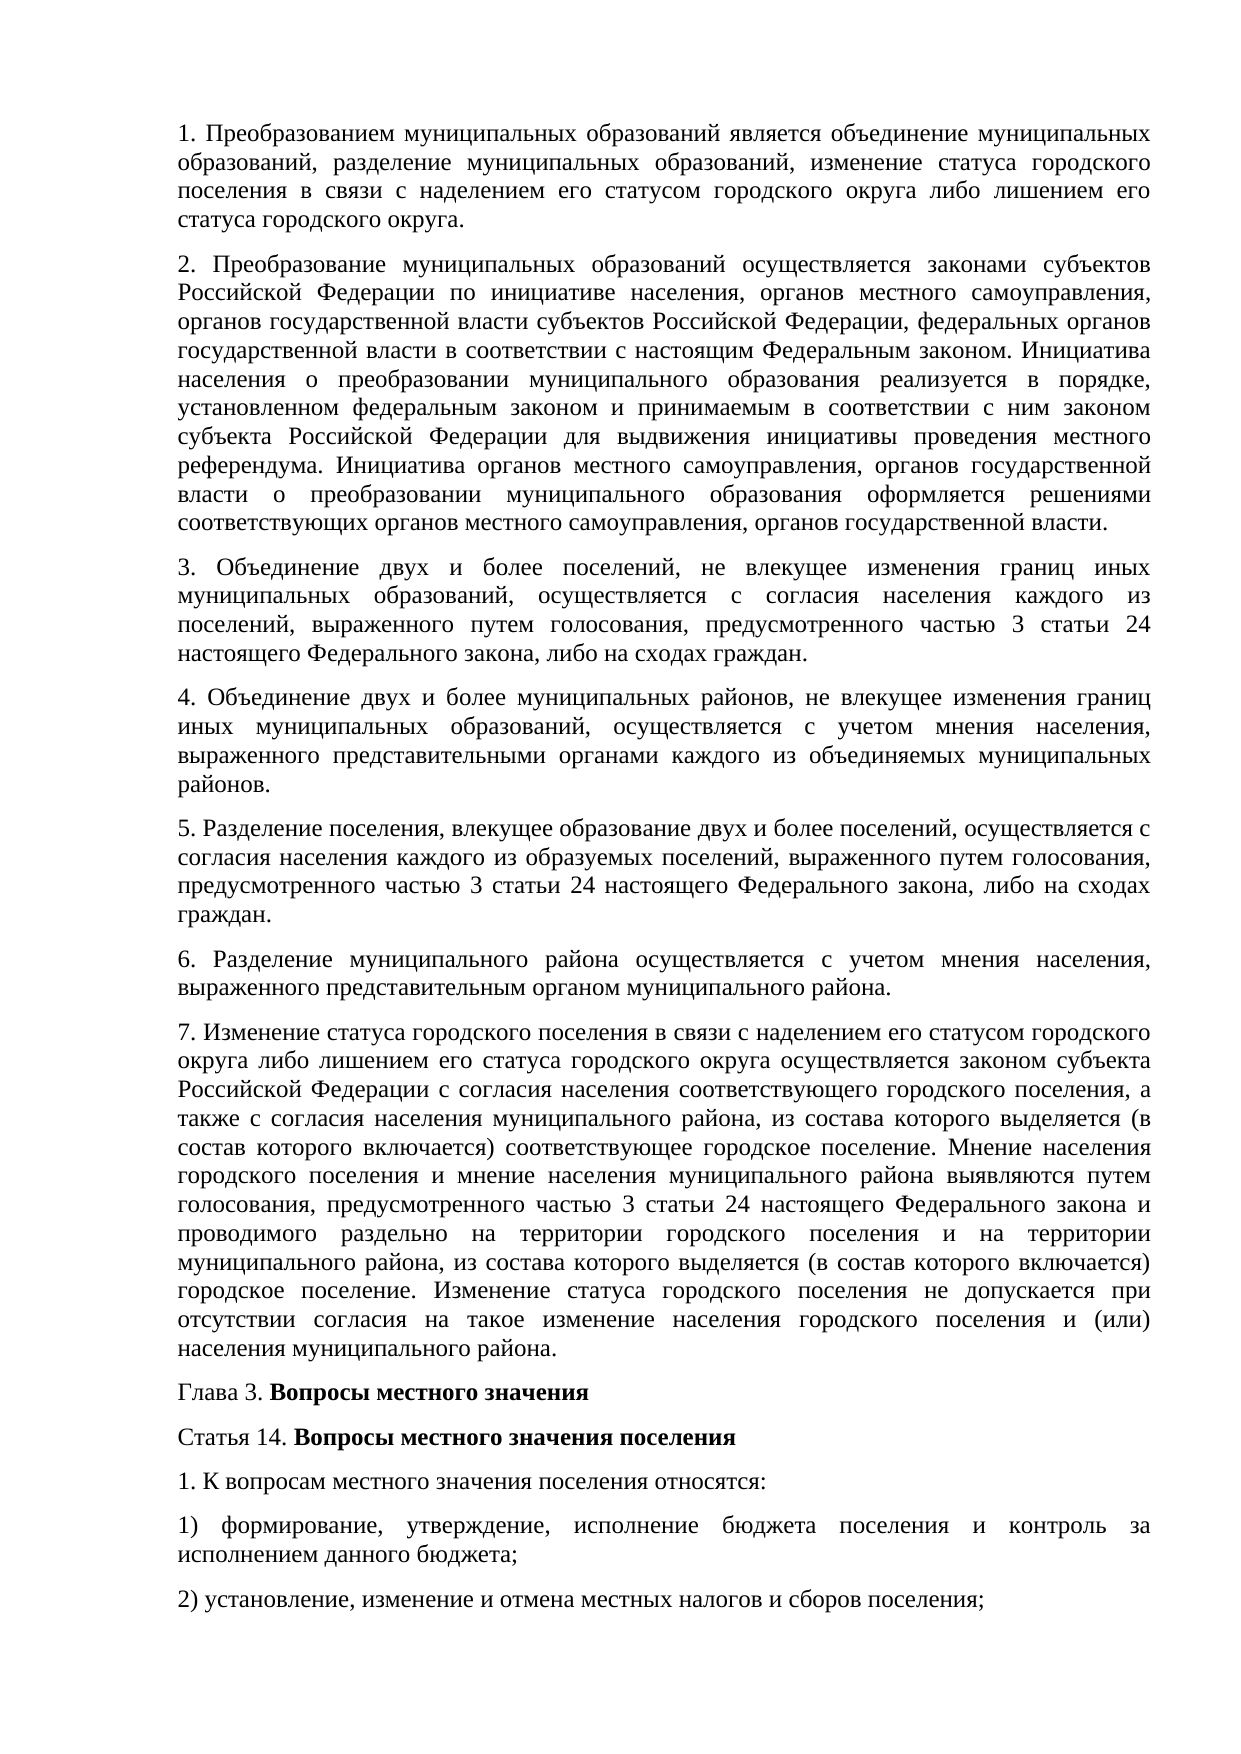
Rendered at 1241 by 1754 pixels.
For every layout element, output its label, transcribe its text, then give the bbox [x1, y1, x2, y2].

text Статья 14. Вопросы местного значения поселения [177, 1422, 1152, 1451]
text 1. Преобразованием муниципальных образований является объединение муниципальных образований, разделение муниципальных образований, изменение статуса городского поселения в связи с наделением его статусом городского округа либо лишением его статуса городского округа. [177, 118, 1152, 233]
text 2. Преобразование муниципальных образований осуществляется законами субъектов Российской Федерации по инициативе населения, органов местного самоуправления, органов государственной власти субъектов Российской Федерации, федеральных органов государственной власти в соответствии с настоящим Федеральным законом. Инициатива населения о преобразовании муниципального образования реализуется в порядке, установленном федеральным законом и принимаемым в соответствии с ним законом субъекта Российской Федерации для выдвижения инициативы проведения местного референдума. Инициатива органов местного самоуправления, органов государственной власти о преобразовании муниципального образования оформляется решениями соответствующих органов местного самоуправления, органов государственной власти. [177, 249, 1152, 536]
text 2) установление, изменение и отмена местных налогов и сборов поселения; [177, 1584, 1152, 1612]
text 4. Объединение двух и более муниципальных районов, не влекущее изменения границ иных муниципальных образований, осуществляется с учетом мнения населения, выраженного представительными органами каждого из объединяемых муниципальных районов. [177, 682, 1152, 797]
text 1) формирование, утверждение, исполнение бюджета поселения и контроль за исполнением данного бюджета; [177, 1511, 1152, 1568]
text 1. К вопросам местного значения поселения относятся: [177, 1466, 1152, 1495]
text 5. Разделение поселения, влекущее образование двух и более поселений, осуществляется с согласия населения каждого из образуемых поселений, выраженного путем голосования, предусмотренного частью 3 статьи 24 настоящего Федерального закона, либо на сходах граждан. [177, 813, 1152, 928]
text 6. Разделение муниципального района осуществляется с учетом мнения населения, выраженного представительным органом муниципального района. [177, 944, 1152, 1001]
text Глава 3. Вопросы местного значения [177, 1377, 1152, 1406]
text 7. Изменение статуса городского поселения в связи с наделением его статусом городского округа либо лишением его статуса городского округа осуществляется законом субъекта Российской Федерации с согласия населения соответствующего городского поселения, а также с согласия населения муниципального района, из состава которого выделяется (в состав которого включается) соответствующее городское поселение. Мнение населения городского поселения и мнение населения муниципального района выявляются путем голосования, предусмотренного частью 3 статьи 24 настоящего Федерального закона и проводимого раздельно на территории городского поселения и на территории муниципального района, из состава которого выделяется (в состав которого включается) городское поселение. Изменение статуса городского поселения не допускается при отсутствии согласия на такое изменение населения городского поселения и (или) населения муниципального района. [177, 1017, 1152, 1362]
text 3. Объединение двух и более поселений, не влекущее изменения границ иных муниципальных образований, осуществляется с согласия населения каждого из поселений, выраженного путем голосования, предусмотренного частью 3 статьи 24 настоящего Федерального закона, либо на сходах граждан. [177, 552, 1152, 667]
